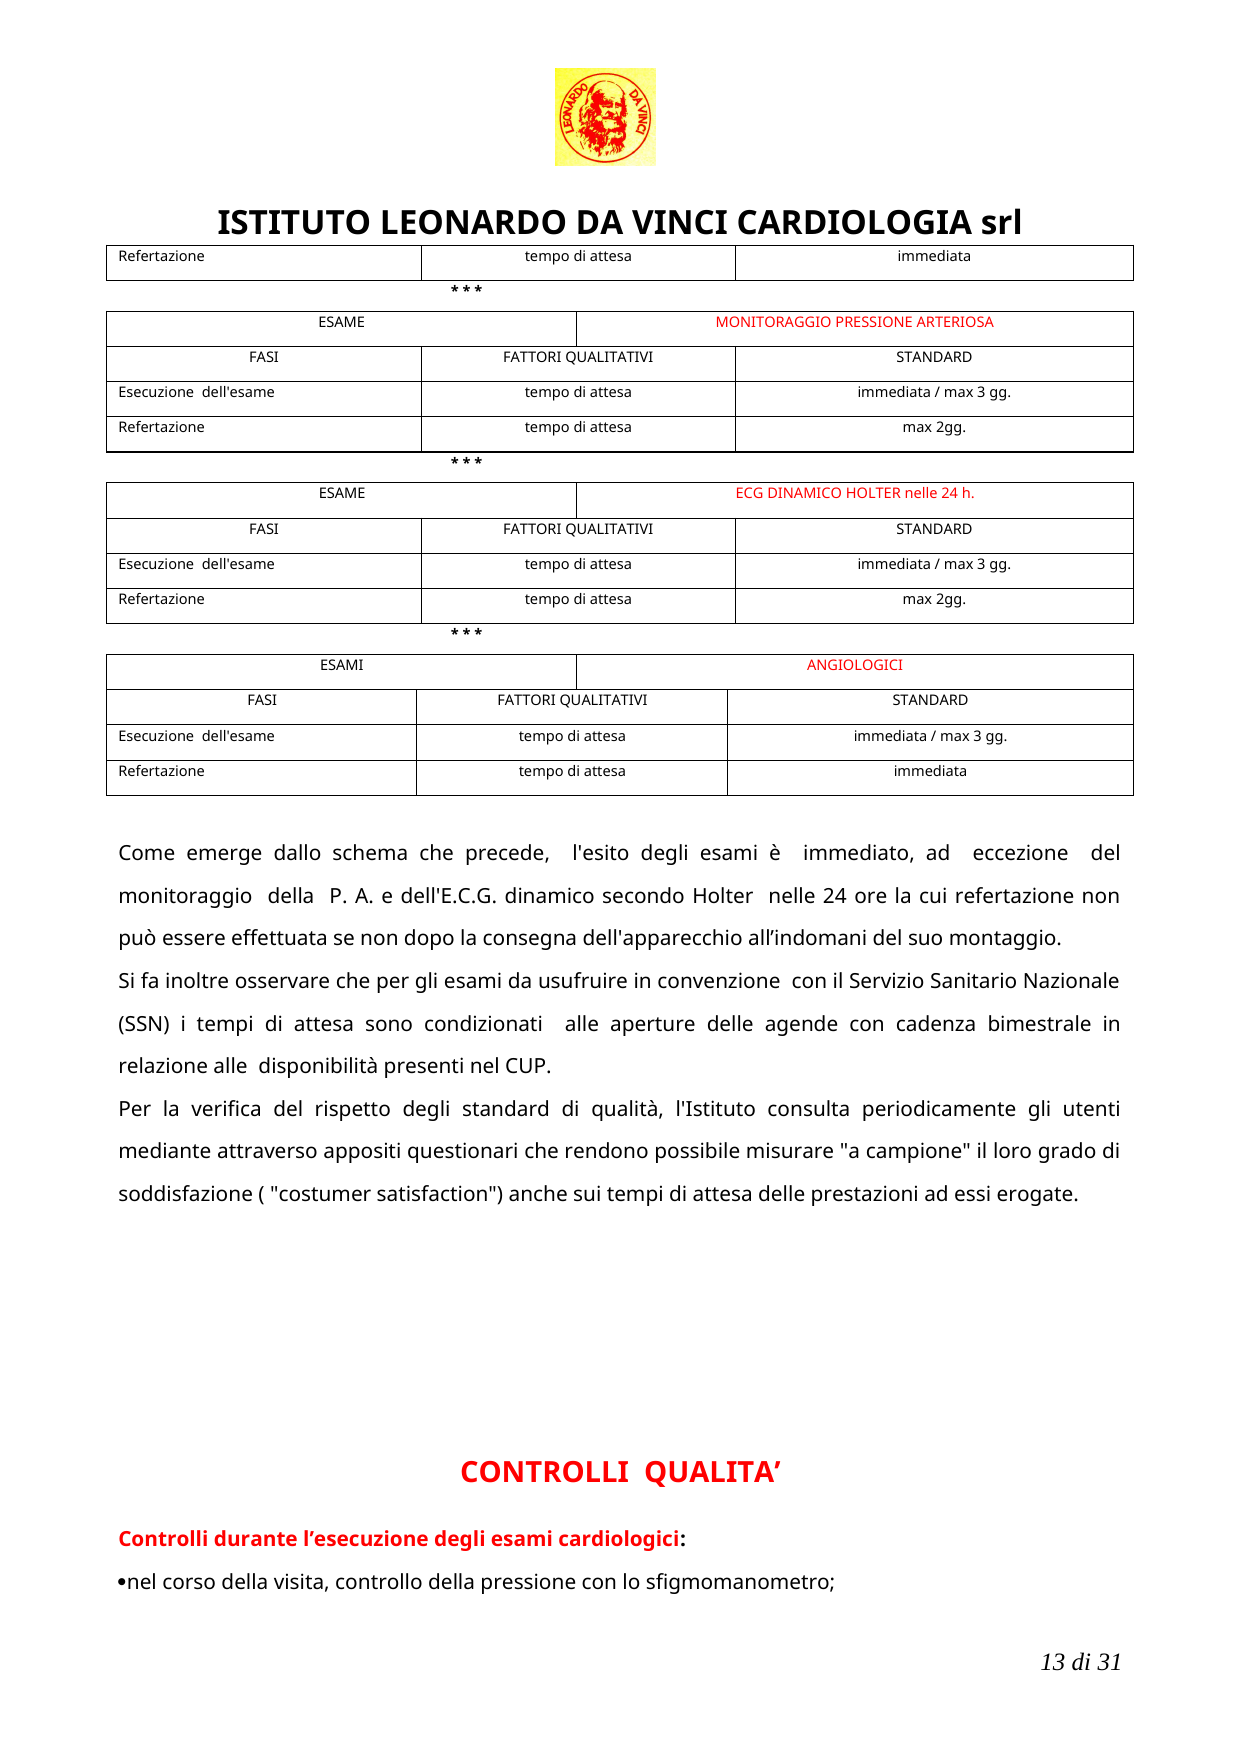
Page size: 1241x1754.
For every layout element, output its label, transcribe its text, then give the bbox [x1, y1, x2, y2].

table_header ESAME [107, 483, 576, 517]
table_header MONITORAGGIO PRESSIONE ARTERIOSA [577, 312, 1133, 346]
list nel corso della visita, controllo della pressione con lo sfigmomanometro; [118, 1567, 1122, 1596]
table_cell FASI [107, 690, 416, 724]
table_cell Refertazione [107, 246, 421, 280]
text * * * [118, 624, 1122, 644]
table_cell STANDARD [728, 690, 1133, 724]
text Come emerge dallo schema che precede, l'esito degli esami è immediato, ad eccezione del monitoraggio della P. A. e dell'E.C.G. dinamico secondo Holter nelle 24 ore la cui refertazione non può essere effettuata se non dopo la consegna dell'apparecchio all’indomani del suo montaggio. [118, 838, 1122, 952]
table_header ANGIOLOGICI [577, 655, 1133, 689]
table_cell STANDARD [736, 519, 1133, 553]
table_cell Refertazione [107, 417, 421, 451]
text * * * [118, 281, 1122, 301]
text Controlli durante l’esecuzione degli esami cardiologici: [118, 1524, 1122, 1553]
text * * * [118, 453, 1122, 472]
table_cell immediata / max 3 gg. [736, 554, 1133, 588]
table_cell FASI [107, 347, 421, 381]
text Si fa inoltre osservare che per gli esami da usufruire in convenzione con il Servizio Sanitario Nazionale (SSN) i tempi di attesa sono condizionati alle aperture delle agende con cadenza bimestrale in relazione alle disponibilità presenti nel CUP. [118, 966, 1122, 1080]
table_cell immediata [736, 246, 1133, 280]
table_cell tempo di attesa [422, 246, 735, 280]
table_header ESAME [107, 312, 576, 346]
table_cell immediata [728, 761, 1133, 795]
table_cell tempo di attesa [417, 725, 727, 759]
table_header ECG DINAMICO HOLTER nelle 24 h. [577, 483, 1133, 517]
table_cell Refertazione [107, 761, 416, 795]
table_cell tempo di attesa [422, 589, 735, 623]
subtitle CONTROLLI QUALITA’ [118, 1451, 1122, 1491]
table_cell tempo di attesa [417, 761, 727, 795]
table_cell tempo di attesa [422, 417, 735, 451]
table_cell FATTORI QUALITATIVI [422, 519, 735, 553]
table_cell FATTORI QUALITATIVI [417, 690, 727, 724]
table_cell Esecuzione dell'esame [107, 554, 421, 588]
table_cell STANDARD [736, 347, 1133, 381]
table_cell tempo di attesa [422, 554, 735, 588]
table_cell max 2gg. [736, 589, 1133, 623]
table_cell FATTORI QUALITATIVI [422, 347, 735, 381]
table_cell immediata / max 3 gg. [736, 382, 1133, 416]
table_cell Esecuzione dell'esame [107, 382, 421, 416]
table_cell Esecuzione dell'esame [107, 725, 416, 759]
table_cell FASI [107, 519, 421, 553]
picture [555, 68, 656, 166]
table_cell immediata / max 3 gg. [728, 725, 1133, 759]
table_cell max 2gg. [736, 417, 1133, 451]
table_header ESAMI [107, 655, 576, 689]
table_cell tempo di attesa [422, 382, 735, 416]
table_cell Refertazione [107, 589, 421, 623]
text Per la verifica del rispetto degli standard di qualità, l'Istituto consulta periodicamente gli utenti mediante attraverso appositi questionari che rendono possibile misurare "a campione" il loro grado di soddisfazione ( "costumer satisfaction") anche sui tempi di attesa delle prestazioni ad essi erogate. [118, 1094, 1122, 1208]
